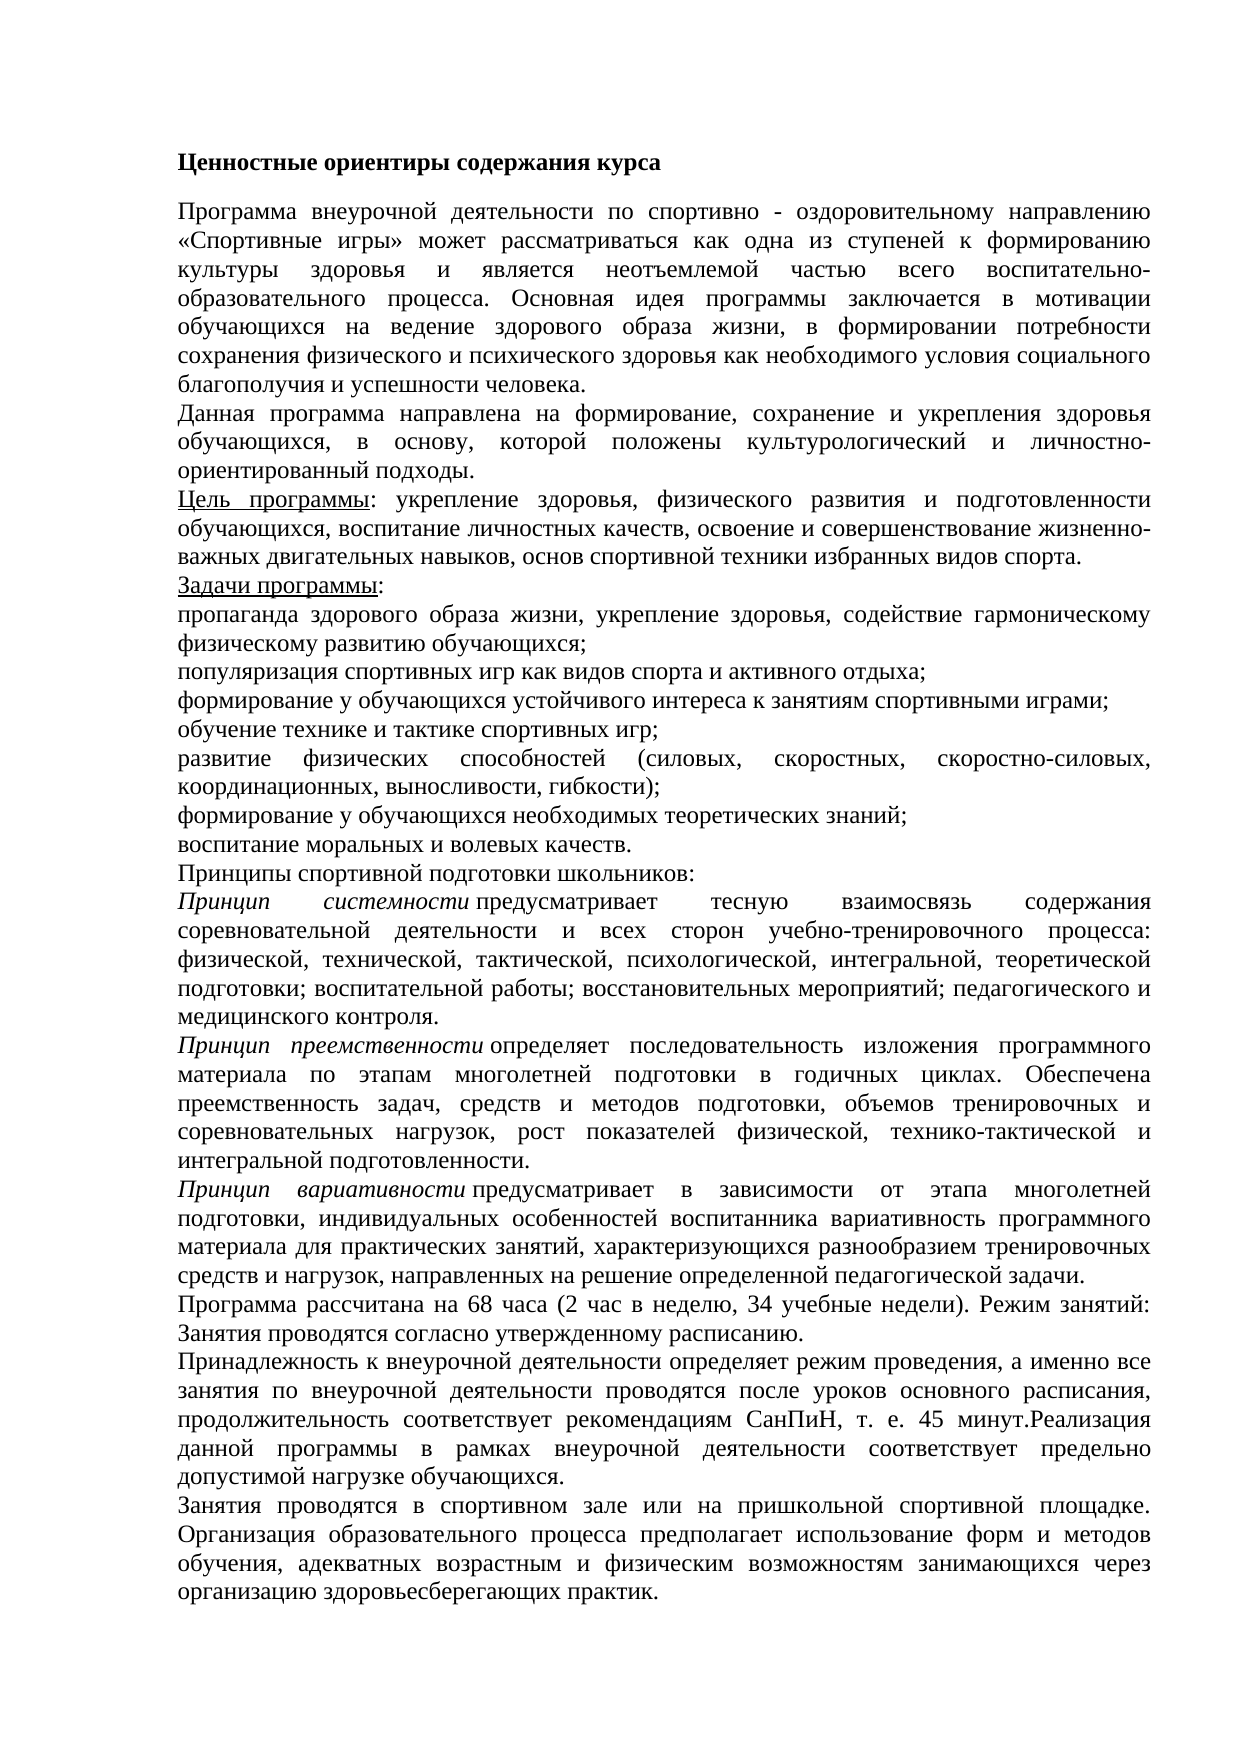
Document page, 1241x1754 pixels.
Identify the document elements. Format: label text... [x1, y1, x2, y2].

text Программа внеурочной деятельности по спортивно - оздоровительному направлению «Спортивные игры» может рассматриваться как одна из ступеней к формированию культуры здоровья и является неотъемлемой частью всего воспитательно-образовательного процесса. Основная идея программы заключается в мотивации обучающихся на ведение здорового образа жизни, в формировании потребности сохранения физического и психического здоровья как необходимого условия социального благополучия и успешности человека. [177, 196, 1152, 398]
text пропаганда здорового образа жизни, укрепление здоровья, содействие гармоническому физическому развитию обучающихся; [177, 599, 1152, 656]
text Цель программы: укрепление здоровья, физического развития и подготовленности обучающихся, воспитание личностных качеств, освоение и совершенствование жизненно- важных двигательных навыков, основ спортивной техники избранных видов спорта. [177, 484, 1152, 570]
text Ценностные ориентиры содержания курса [177, 147, 1152, 176]
text Принцип преемственности определяет последовательность изложения программного материала по этапам многолетней подготовки в годичных циклах. Обеспечена преемственность задач, средств и методов подготовки, объемов тренировочных и соревновательных нагрузок, рост показателей физической, технико-тактической и интегральной подготовленности. [177, 1030, 1152, 1174]
text Принципы спортивной подготовки школьников: [177, 858, 1152, 886]
text Данная программа направлена на формирование, сохранение и укрепления здоровья обучающихся, в основу, которой положены культурологический и личностно-ориентированный подходы. [177, 398, 1152, 484]
text Задачи программы: [177, 570, 1152, 599]
text Принцип вариативности предусматривает в зависимости от этапа многолетней подготовки, индивидуальных особенностей воспитанника вариативность программного материала для практических занятий, характеризующихся разнообразием тренировочных средств и нагрузок, направленных на решение определенной педагогической задачи. [177, 1174, 1152, 1289]
text обучение технике и тактике спортивных игр; [177, 714, 1152, 743]
text Программа рассчитана на 68 часа (2 час в неделю, 34 учебные недели). Режим занятий: Занятия проводятся согласно утвержденному расписанию. [177, 1289, 1152, 1346]
text развитие физических способностей (силовых, скоростных, скоростно-силовых, координационных, выносливости, гибкости); [177, 743, 1152, 800]
text формирование у обучающихся необходимых теоретических знаний; [177, 800, 1152, 829]
text воспитание моральных и волевых качеств. [177, 829, 1152, 858]
text Принадлежность к внеурочной деятельности определяет режим проведения, а именно все занятия по внеурочной деятельности проводятся после уроков основного расписания, продолжительность соответствует рекомендациям СанПиН, т. е. 45 минут.Реализация данной программы в рамках внеурочной деятельности соответствует предельно допустимой нагрузке обучающихся. [177, 1346, 1152, 1490]
text Занятия проводятся в спортивном зале или на пришкольной спортивной площадке. Организация образовательного процесса предполагает использование форм и методов обучения, адекватных возрастным и физическим возможностям занимающихся через организацию здоровьесберегающих практик. [177, 1490, 1152, 1605]
text Принцип системности предусматривает тесную взаимосвязь содержания соревновательной деятельности и всех сторон учебно-тренировочного процесса: физической, технической, тактической, психологической, интегральной, теоретической подготовки; воспитательной работы; восстановительных мероприятий; педагогического и медицинского контроля. [177, 886, 1152, 1030]
text популяризация спортивных игр как видов спорта и активного отдыха; [177, 656, 1152, 685]
text формирование у обучающихся устойчивого интереса к занятиям спортивными играми; [177, 685, 1152, 714]
